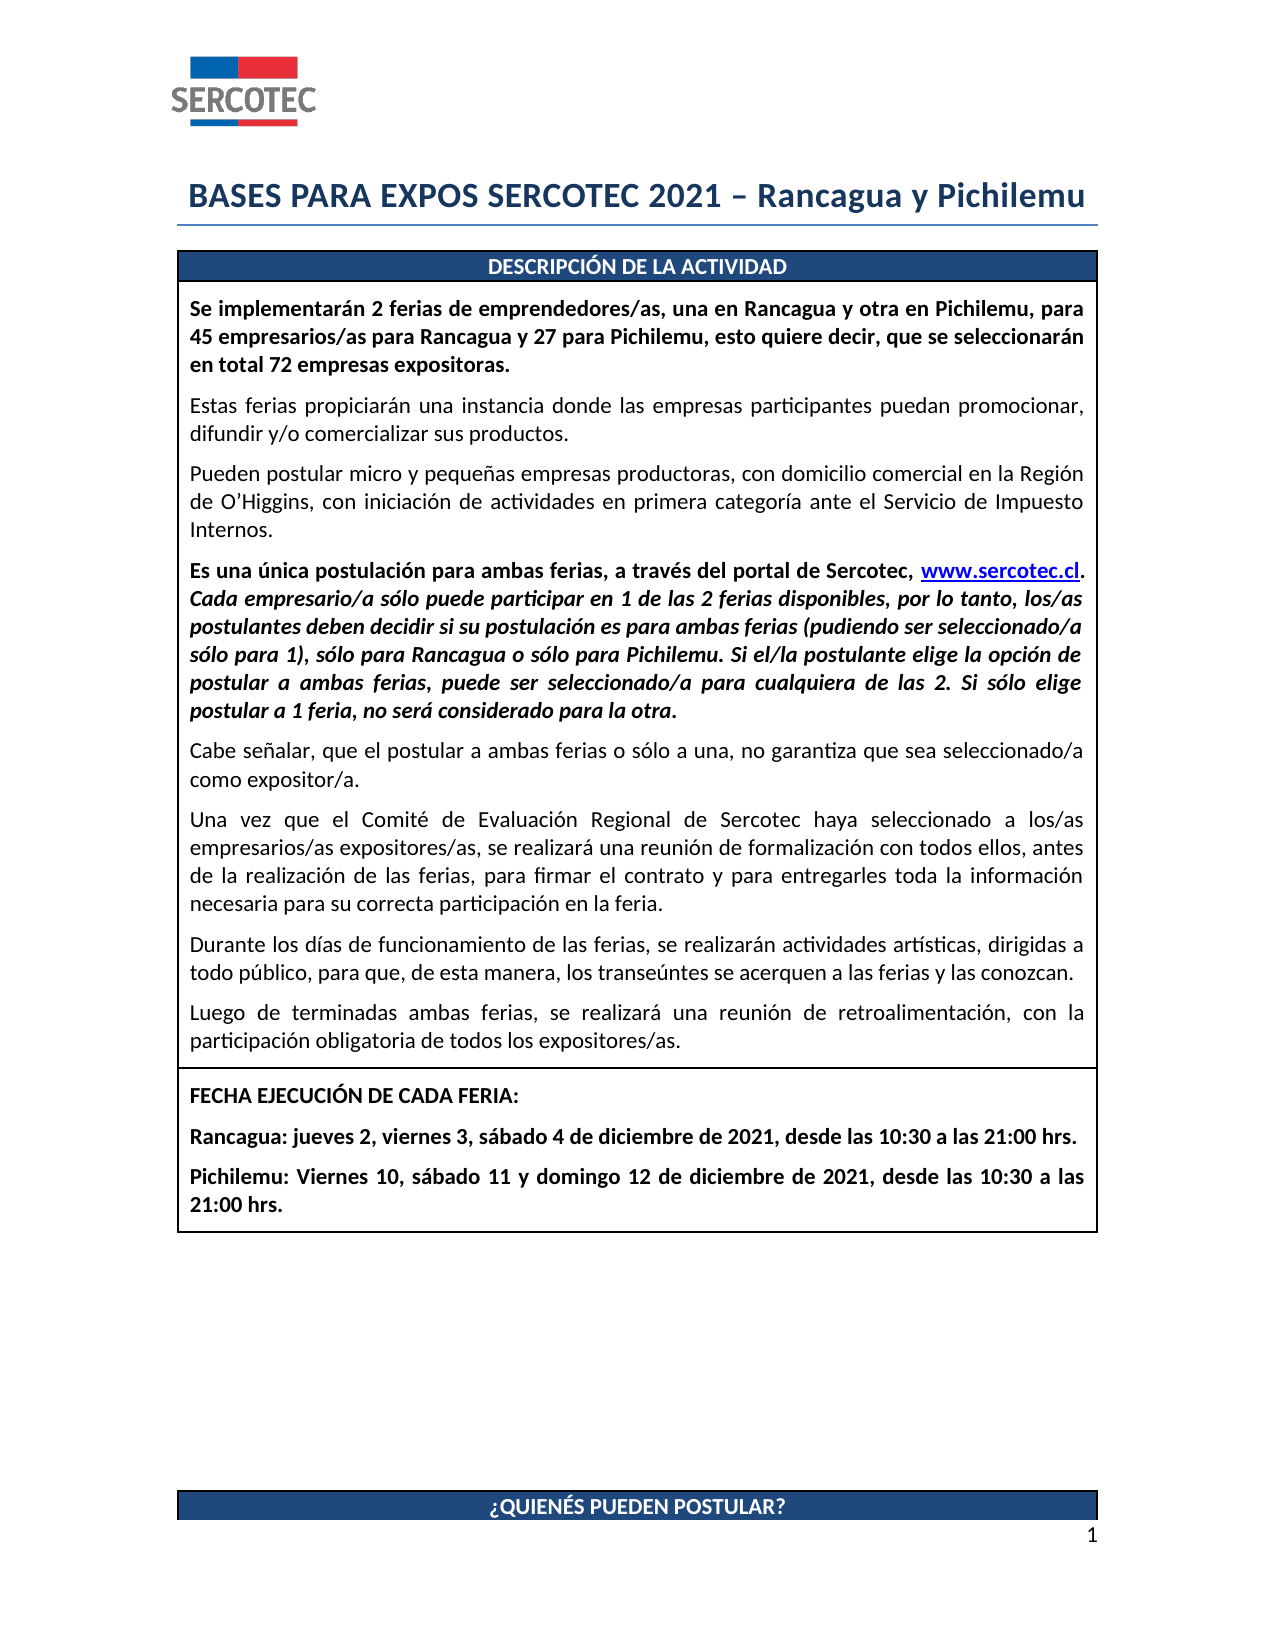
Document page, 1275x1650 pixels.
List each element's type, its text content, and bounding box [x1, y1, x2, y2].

text BASES PARA EXPOS SERCOTEC 2021 – Rancagua y Pichilemu [177, 173, 1098, 224]
picture [167, 40, 334, 141]
table_header DESCRIPCIÓN DE LA ACTIVIDAD [179, 252, 1096, 280]
table_cell Se implementarán 2 ferias de emprendedores/as, una en Rancagua y otra en Pichilemu, para 45 empresarios/as para Rancagua y 27 para Pichilemu, esto quiere decir, que se seleccionarán en total 72 empresas expositoras. Estas ferias propiciarán una instancia donde las empresas participantes puedan promocionar, difundir y/o comercializar sus productos. Pueden postular micro y pequeñas empresas productoras, con domicilio comercial en la Región de O’Higgins, con iniciación de actividades en primera categoría ante el Servicio de Impuesto Internos. Es una única postulación para ambas ferias, a través del portal de Sercotec, www.sercotec.cl. Cada empresario/a sólo puede participar en 1 de las 2 ferias disponibles, por lo tanto, los/as postulantes deben decidir si su postulación es para ambas ferias (pudiendo ser seleccionado/a sólo para 1), sólo para Rancagua o sólo para Pichilemu. Si el/la postulante elige la opción de postular a ambas ferias, puede ser seleccionado/a para cualquiera de las 2. Si sólo elige postular a 1 feria, no será considerado para la otra. Cabe señalar, que el postular a ambas ferias o sólo a una, no garantiza que sea seleccionado/a como expositor/a. Una vez que el Comité de Evaluación Regional de Sercotec haya seleccionado a los/as empresarios/as expositores/as, se realizará una reunión de formalización con todos ellos, antes de la realización de las ferias, para firmar el contrato y para entregarles toda la información necesaria para su correcta participación en la feria. Durante los días de funcionamiento de las ferias, se realizarán actividades artísticas, dirigidas a todo público, para que, de esta manera, los transeúntes se acerquen a las ferias y las conozcan. Luego de terminadas ambas ferias, se realizará una reunión de retroalimentación, con la participación obligatoria de todos los expositores/as. [179, 282, 1096, 1067]
table_cell FECHA EJECUCIÓN DE CADA FERIA: Rancagua: jueves 2, viernes 3, sábado 4 de diciembre de 2021, desde las 10:30 a las 21:00 hrs. Pichilemu: Viernes 10, sábado 11 y domingo 12 de diciembre de 2021, desde las 10:30 a las 21:00 hrs. [179, 1069, 1096, 1231]
table_header ¿QUIENÉS PUEDEN POSTULAR? [179, 1492, 1096, 1520]
